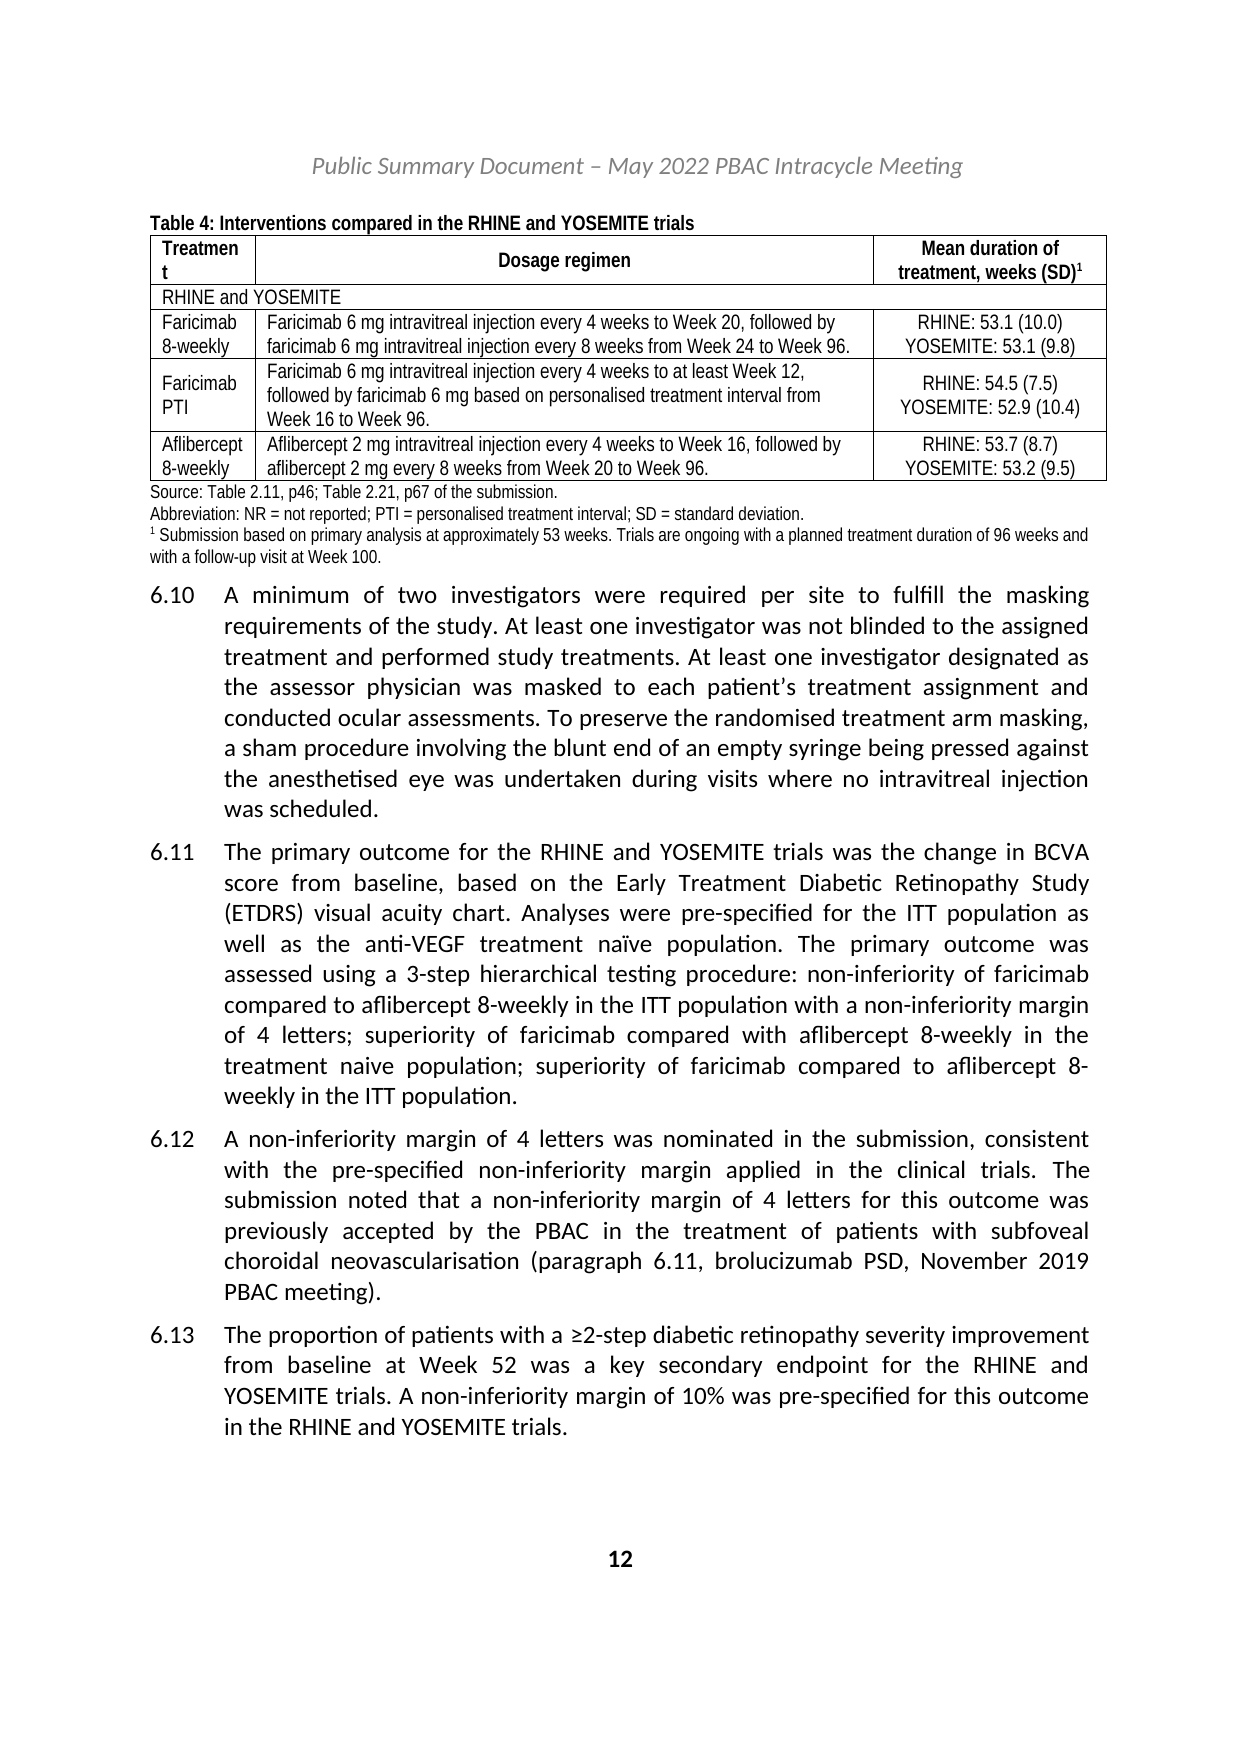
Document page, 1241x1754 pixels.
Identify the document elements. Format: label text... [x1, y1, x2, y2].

table_cell Aflibercept 2 mg intravitreal injection every 4 weeks to Week 16, followed by aflibercept 2 mg every 8 weeks from Week 20 to Week 96. [256, 432, 873, 480]
text 1 Submission based on primary analysis at approximately 53 weeks. Trials are ongoing with a planned treatment duration of 96 weeks and with a follow-up visit at Week 100. [150, 524, 1090, 567]
text The primary outcome for the RHINE and YOSEMITE trials was the change in BCVA score from baseline, based on the Early Treatment Diabetic Retinopathy Study (ETDRS) visual acuity chart. Analyses were pre-specified for the ITT population as well as the anti-VEGF treatment naïve population. The primary outcome was assessed using a 3-step hierarchical testing procedure: non-inferiority of faricimab compared to aflibercept 8-weekly in the ITT population with a non-inferiority margin of 4 letters; superiority of faricimab compared with aflibercept 8-weekly in the treatment naive population; superiority of faricimab compared to aflibercept 8-weekly in the ITT population. [150, 836, 1090, 1111]
table_header Dosage regimen [256, 236, 873, 284]
table_header Treatment [151, 236, 255, 284]
text Abbreviation: NR = not reported; PTI = personalised treatment interval; SD = standard deviation. [150, 502, 1090, 524]
table_header Mean duration of treatment, weeks (SD)1 [874, 236, 1106, 284]
table_cell Faricimab 8-weekly [151, 310, 255, 358]
text The proportion of patients with a ≥2-step diabetic retinopathy severity improvement from baseline at Week 52 was a key secondary endpoint for the RHINE and YOSEMITE trials. A non-inferiority margin of 10% was pre-specified for this outcome in the RHINE and YOSEMITE trials. [150, 1319, 1090, 1441]
text Source: Table 2.11, p46; Table 2.21, p67 of the submission. [150, 481, 1090, 502]
table_cell Faricimab 6 mg intravitreal injection every 4 weeks to at least Week 12, followed by faricimab 6 mg based on personalised treatment interval from Week 16 to Week 96. [256, 359, 873, 431]
text A minimum of two investigators were required per site to fulfill the masking requirements of the study. At least one investigator was not blinded to the assigned treatment and performed study treatments. At least one investigator designated as the assessor physician was masked to each patient’s treatment assignment and conducted ocular assessments. To preserve the randomised treatment arm masking, a sham procedure involving the blunt end of an empty syringe being pressed against the anesthetised eye was undertaken during visits where no intravitreal injection was scheduled. [150, 579, 1090, 824]
table_cell RHINE: 53.1 (10.0) YOSEMITE: 53.1 (9.8) [874, 310, 1106, 358]
text A non-inferiority margin of 4 letters was nominated in the submission, consistent with the pre-specified non-inferiority margin applied in the clinical trials. The submission noted that a non-inferiority margin of 4 letters for this outcome was previously accepted by the PBAC in the treatment of patients with subfoveal choroidal neovascularisation (paragraph 6.11, brolucizumab PSD, November 2019 PBAC meeting). [150, 1123, 1090, 1307]
table_cell Aflibercept 8-weekly [151, 432, 255, 480]
table_cell RHINE and YOSEMITE [151, 285, 1106, 309]
table_cell Faricimab PTI [151, 359, 255, 431]
table_cell Faricimab 6 mg intravitreal injection every 4 weeks to Week 20, followed by faricimab 6 mg intravitreal injection every 8 weeks from Week 24 to Week 96. [256, 310, 873, 358]
table_cell RHINE: 54.5 (7.5) YOSEMITE: 52.9 (10.4) [874, 359, 1106, 431]
table_cell RHINE: 53.7 (8.7) YOSEMITE: 53.2 (9.5) [874, 432, 1106, 480]
